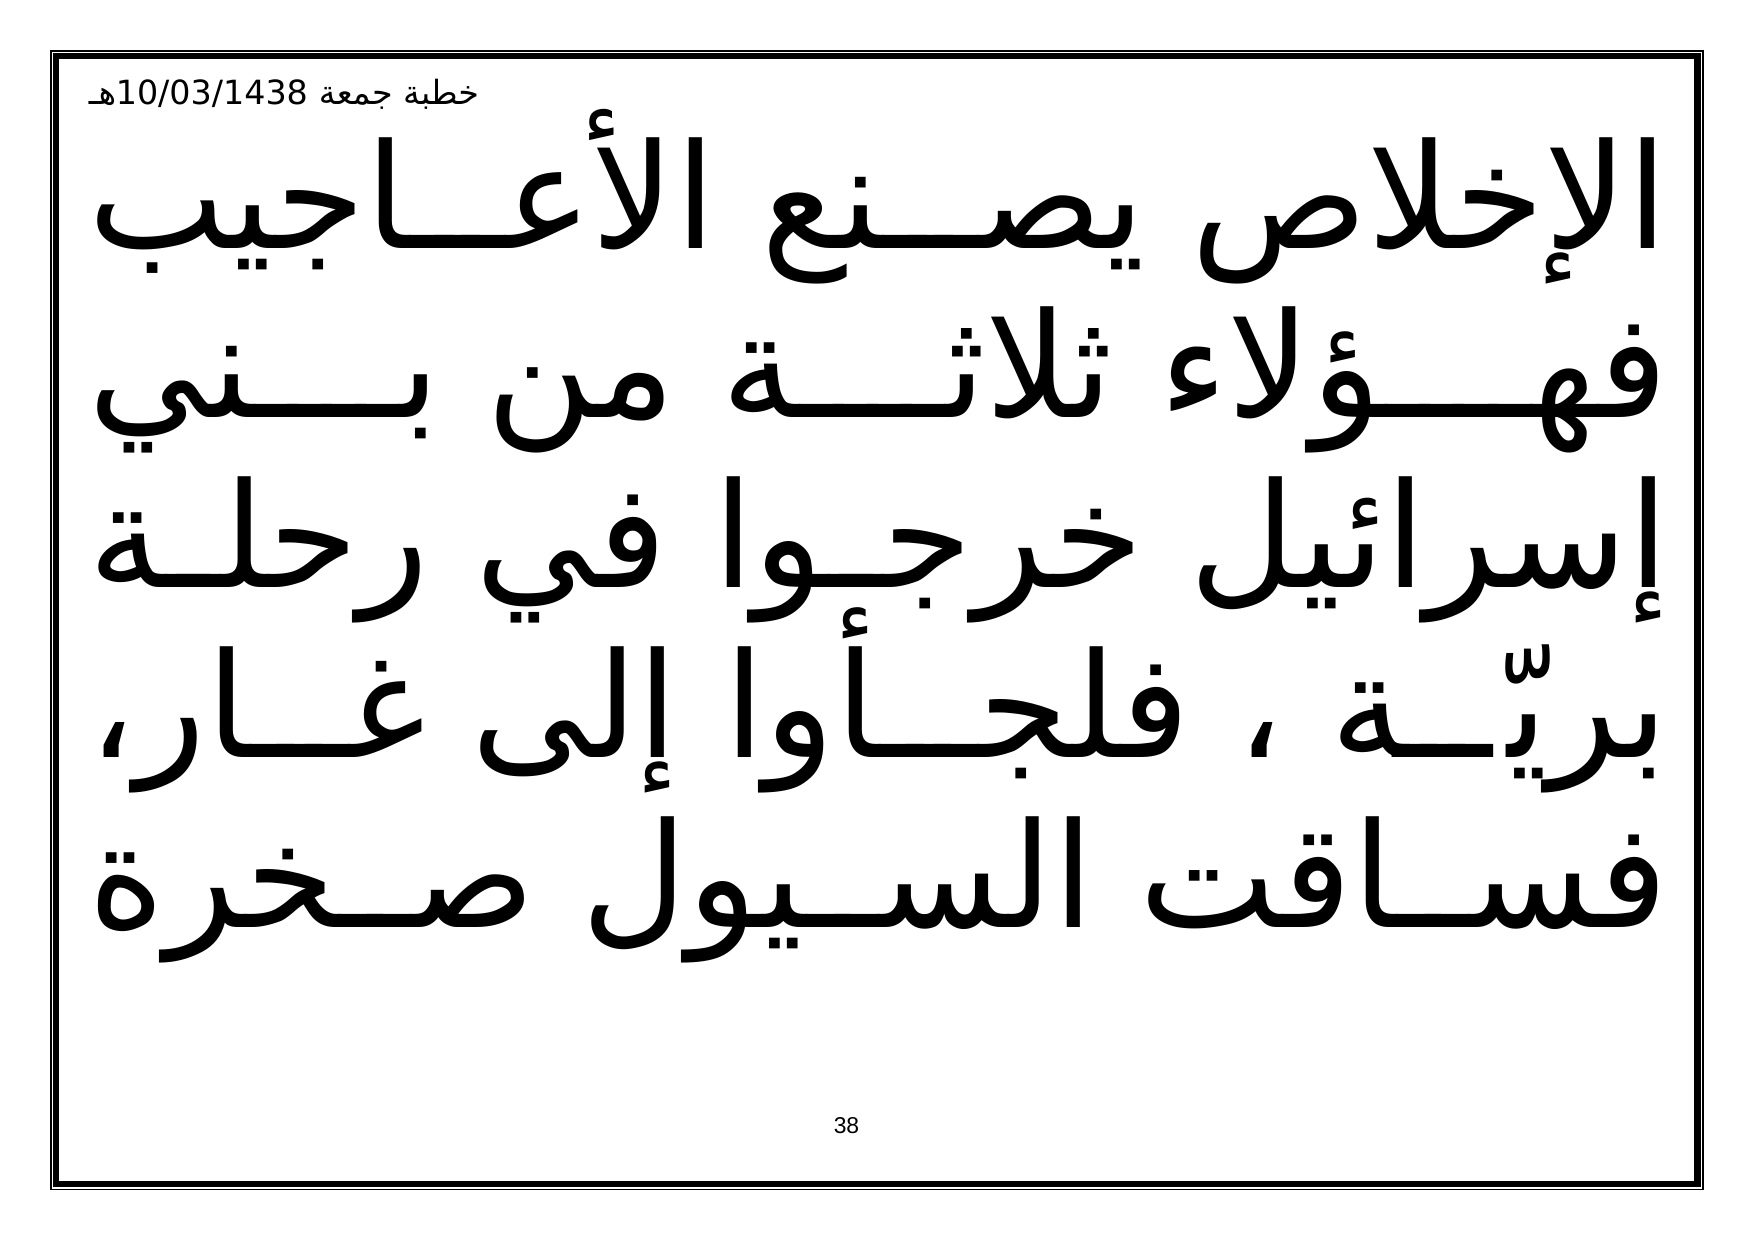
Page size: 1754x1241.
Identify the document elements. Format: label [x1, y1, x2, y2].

text [89, 113, 1669, 962]
